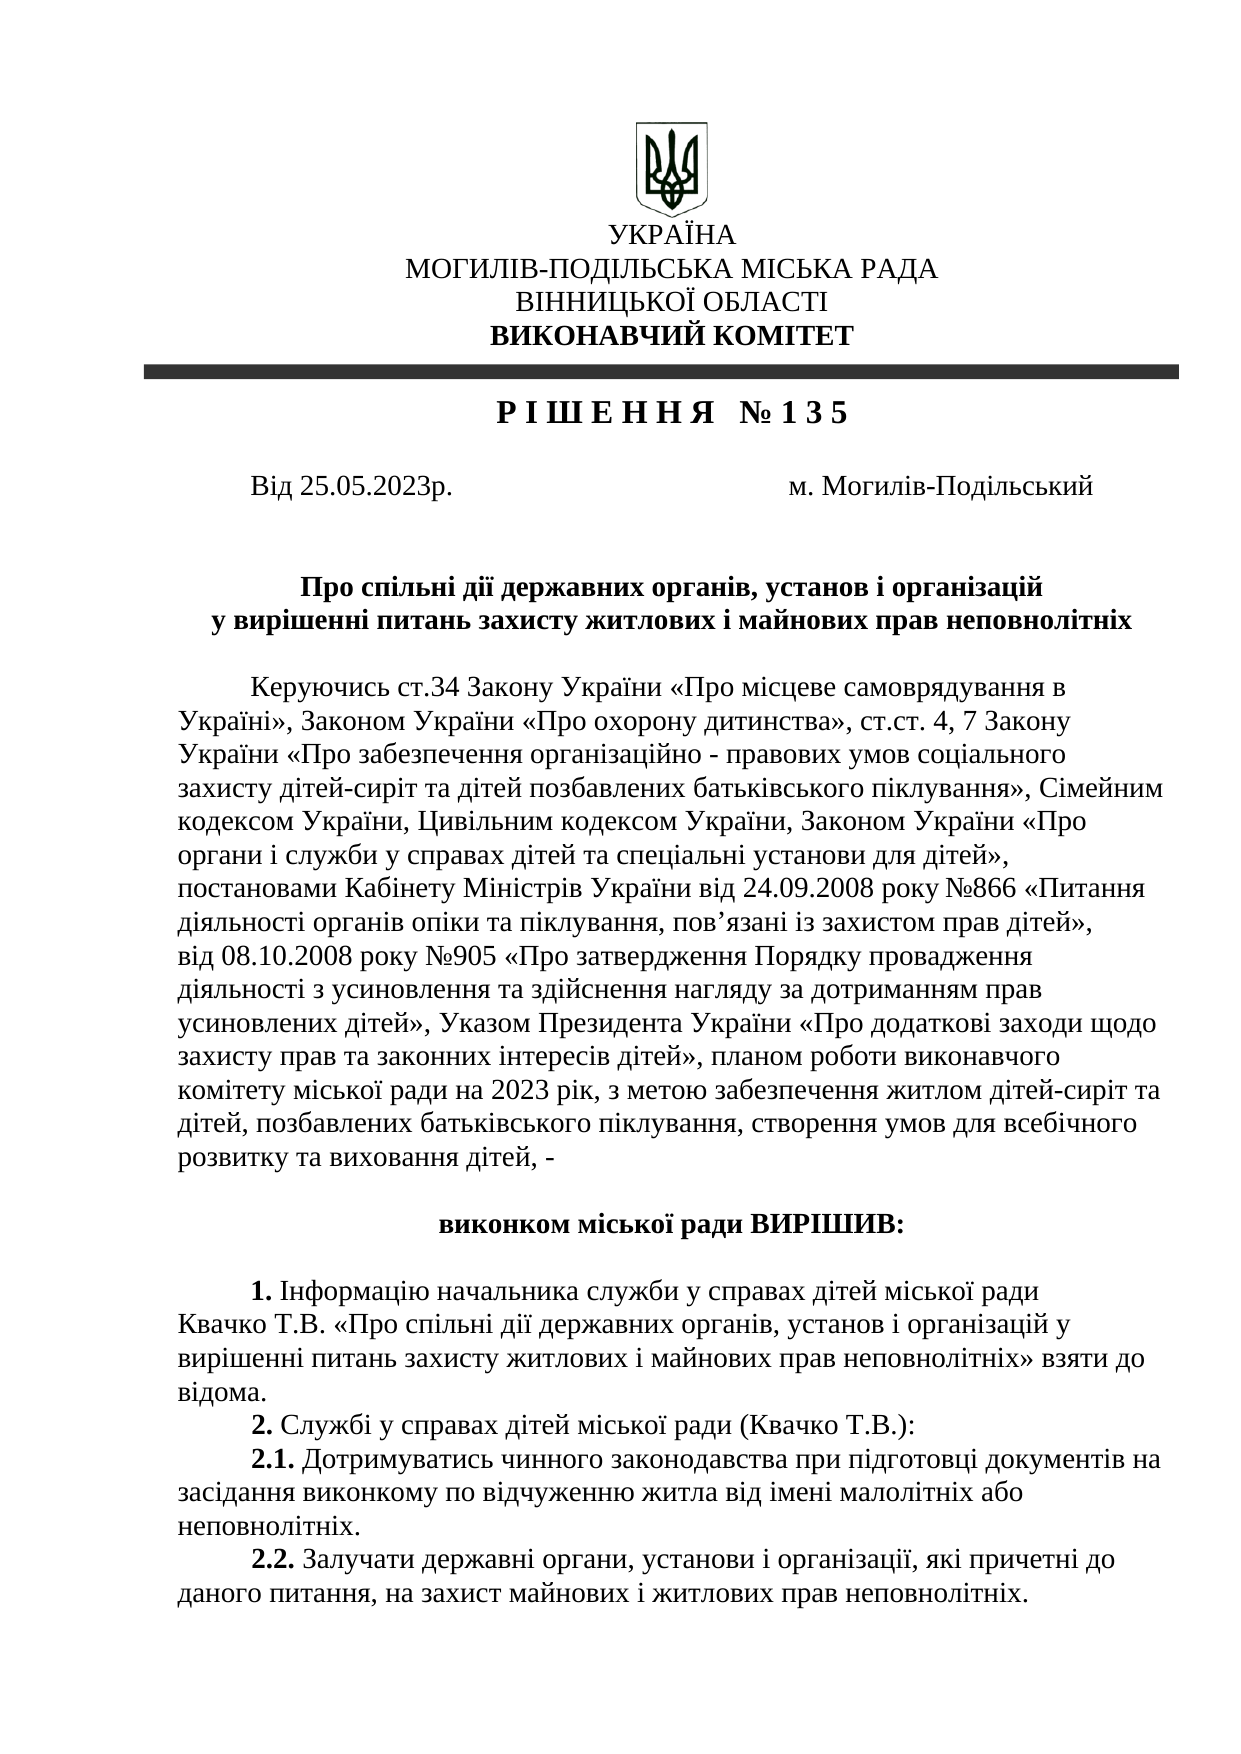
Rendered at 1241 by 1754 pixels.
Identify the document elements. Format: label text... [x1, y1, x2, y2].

text Про спільні дії державних органів, установ і організацій [177, 569, 1167, 602]
text ВИКОНАВЧИЙ КОМІТЕТ [177, 318, 1167, 352]
text РІШЕННЯ №135 [177, 380, 1167, 431]
text 1. Інформацію начальника служби у справах дітей міської ради [177, 1273, 1167, 1307]
text 2.1. Дотримуватись чинного законодавства при підготовці документів на засідання виконкому по відчуженню житла від імені малолітніх або неповнолітніх. [177, 1441, 1167, 1541]
text 2.2. Залучати державні органи, установи і організації, які причетні до даного питання, на захист майнових і житлових прав неповнолітніх. [177, 1541, 1167, 1608]
text від 08.10.2008 року №905 «Про затвердження Порядку провадження діяльності з усиновлення та здійснення нагляду за дотриманням прав усиновлених дітей», Указом Президента України «Про додаткові заходи щодо захисту прав та законних інтересів дітей», планом роботи виконавчого комітету міської ради на 2023 рік, з метою забезпечення житлом дітей-сиріт та дітей, позбавлених батьківського піклування, створення умов для всебічного розвитку та виховання дітей, - [177, 938, 1167, 1172]
text Квачко Т.В. «Про спільні дії державних органів, установ і організацій у вирішенні питань захисту житлових і майнових прав неповнолітніх» взяти до відома. [177, 1307, 1167, 1407]
text Від 25.05.2023р. м. Могилів-Подільський [177, 468, 1167, 502]
text у вирішенні питань захисту житлових і майнових прав неповнолітніх [177, 602, 1167, 636]
picture [636, 122, 708, 218]
text Керуючись ст.34 Закону України «Про місцеве самоврядування в Україні», Законом України «Про охорону дитинства», ст.ст. 4, 7 Закону України «Про забезпечення організаційно - правових умов соціального захисту дітей-сиріт та дітей позбавлених батьківського піклування», Сімейним кодексом України, Цивільним кодексом України, Законом України «Про органи і служби у справах дітей та спеціальні установи для дітей», постановами Кабінету Міністрів України від 24.09.2008 року №866 «Питання діяльності органів опіки та піклування, пов’язані із захистом прав дітей», [177, 669, 1167, 938]
text 2. Службі у справах дітей міської ради (Квачко Т.В.): [177, 1407, 1167, 1441]
text виконком міської ради ВИРІШИВ: [177, 1206, 1167, 1239]
text УКРАЇНА МОГИЛІВ-ПОДІЛЬСЬКА МІСЬКА РАДА ВІННИЦЬКОЇ ОБЛАСТІ [177, 217, 1167, 318]
